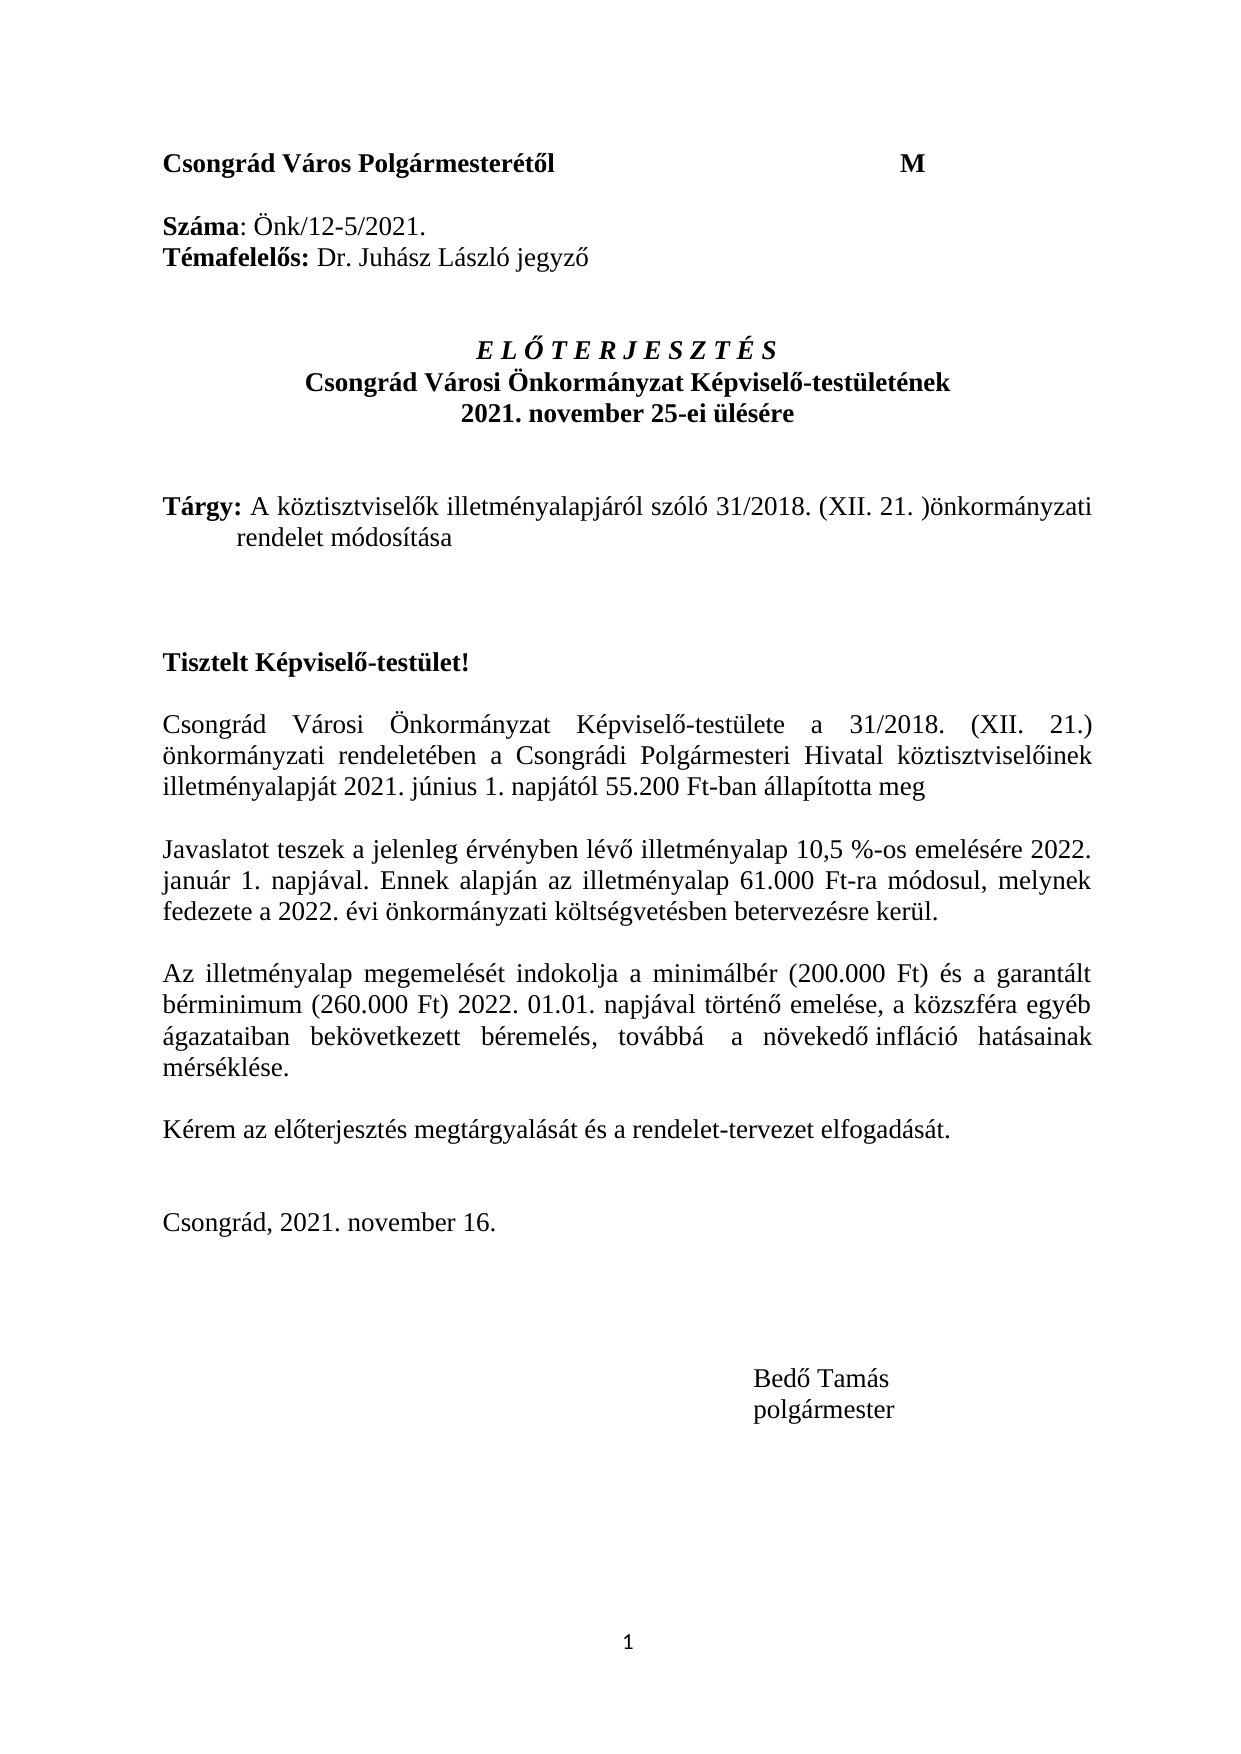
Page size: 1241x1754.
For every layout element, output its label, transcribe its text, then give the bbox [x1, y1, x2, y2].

text Tisztelt Képviselő-testület! [162, 646, 1093, 677]
text E L Ő T E R J E S Z T É S [162, 334, 1093, 366]
text Tárgy: A köztisztviselők illetményalapjáról szóló 31/2018. (XII. 21. )önkormányzati rendelet módosítása [162, 490, 1093, 552]
text Csongrád, 2021. november 16. [162, 1207, 1093, 1238]
text Javaslatot teszek a jelenleg érvényben lévő illetményalap 10,5 %-os emelésére 2022. január 1. napjával. Ennek alapján az illetményalap 61.000 Ft-ra módosul, melynek fedezete a 2022. évi önkormányzati költségvetésben betervezésre kerül. [162, 833, 1093, 926]
text Száma: Önk/12-5/2021. [162, 210, 1093, 241]
text Kérem az előterjesztés megtárgyalását és a rendelet-tervezet elfogadását. [162, 1113, 1093, 1144]
text Témafelelős: Dr. Juhász László jegyző [162, 241, 1093, 272]
text 2021. november 25-ei ülésére [162, 397, 1093, 428]
text Csongrád Város Polgármesterétől M [162, 148, 1093, 210]
text Csongrád Városi Önkormányzat Képviselő-testületének [162, 366, 1093, 397]
text polgármester [753, 1393, 1093, 1424]
text Csongrád Városi Önkormányzat Képviselő-testülete a 31/2018. (XII. 21.) önkormányzati rendeletében a Csongrádi Polgármesteri Hivatal köztisztviselőinek illetményalapját 2021. június 1. napjától 55.200 Ft-ban állapította meg [162, 708, 1093, 802]
text Az illetményalap megemelését indokolja a minimálbér (200.000 Ft) és a garantált bérminimum (260.000 Ft) 2022. 01.01. napjával történő emelése, a közszféra egyéb ágazataiban bekövetkezett béremelés, továbbá a növekedő infláció hatásainak mérséklése. [162, 957, 1093, 1082]
text Bedő Tamás [753, 1362, 1093, 1393]
